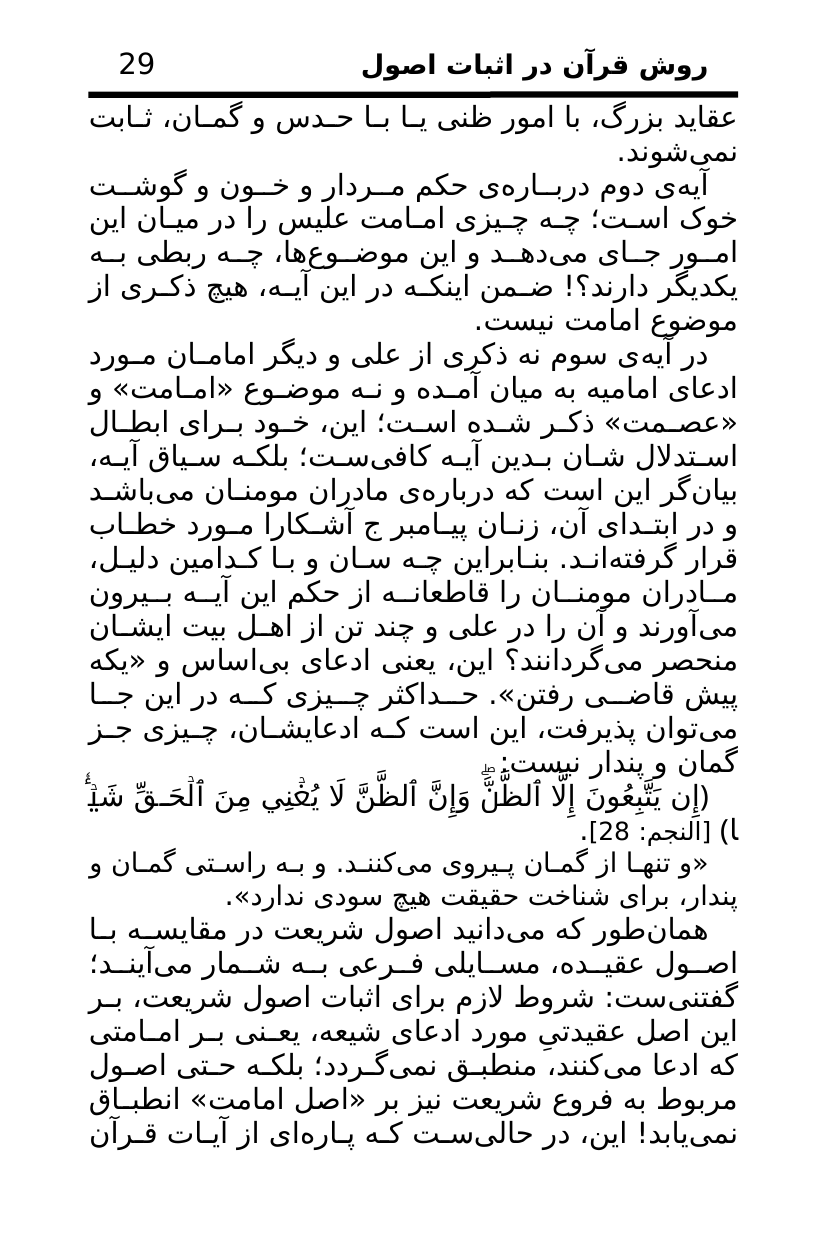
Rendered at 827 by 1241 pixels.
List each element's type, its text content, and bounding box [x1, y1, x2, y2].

text آیه‌ی دوم درباره‌ی حکم مردار و خون و گوشت خوک است؛ چه چیزی امامت علیس را در میان این امور جای می‌دهد و این موضوع‌ها، چه ربطی به یکدیگر دارند؟! ضمن اینکه در این آیه، هیچ ذکری از موضوع امامت نیست. [89, 168, 738, 338]
text در آیه‌ی سوم نه ذکری از علی و دیگر امامان مورد ادعای امامیه به میان آمده و نه موضوع «امامت» و «عصمت» ذکر شده است؛ این، خود برای ابطال استدلال شان بدین آیه کافی‌ست؛ بلکه سیاق آیه، بیان‌گر این است که درباره‌ی مادران مومنان می‌باشد و در ابتدای آن، زنان پیامبر ج آشکارا مورد خطاب قرار گرفته‌اند. بنابراین چه ‌سان و با کدامین دلیل، مادران مومنان را قاطعانه از حکم این آیه بیرون می‌آورند و آن را در علی و چند تن از اهل بیت ایشان منحصر می‌گردانند؟ این، یعنی ادعای بی‌اساس و «یکه پیش قاضی رفتن». حداکثر چیزی که در این ‌جا می‌توان پذیرفت، این است که ادعایشان، چیزی جز گمان و پندار نیست: [89, 338, 738, 779]
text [89, 913, 738, 1150]
text «و تنها از گمان پیروی می‌کنند. و به ‌راستی گمان و پندار، برای شناخت حقیقت هیچ سودی ندارد». [89, 847, 738, 913]
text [89, 100, 738, 168]
text ﴿إِن يَتَّبِعُونَ إِلَّا ٱلظَّنَّۖ وَإِنَّ ٱلظَّنَّ لَا يُغۡنِي مِنَ ٱلۡحَقِّ شَيۡ‍ٔٗا﴾ [النجم: 28]. [89, 779, 738, 847]
